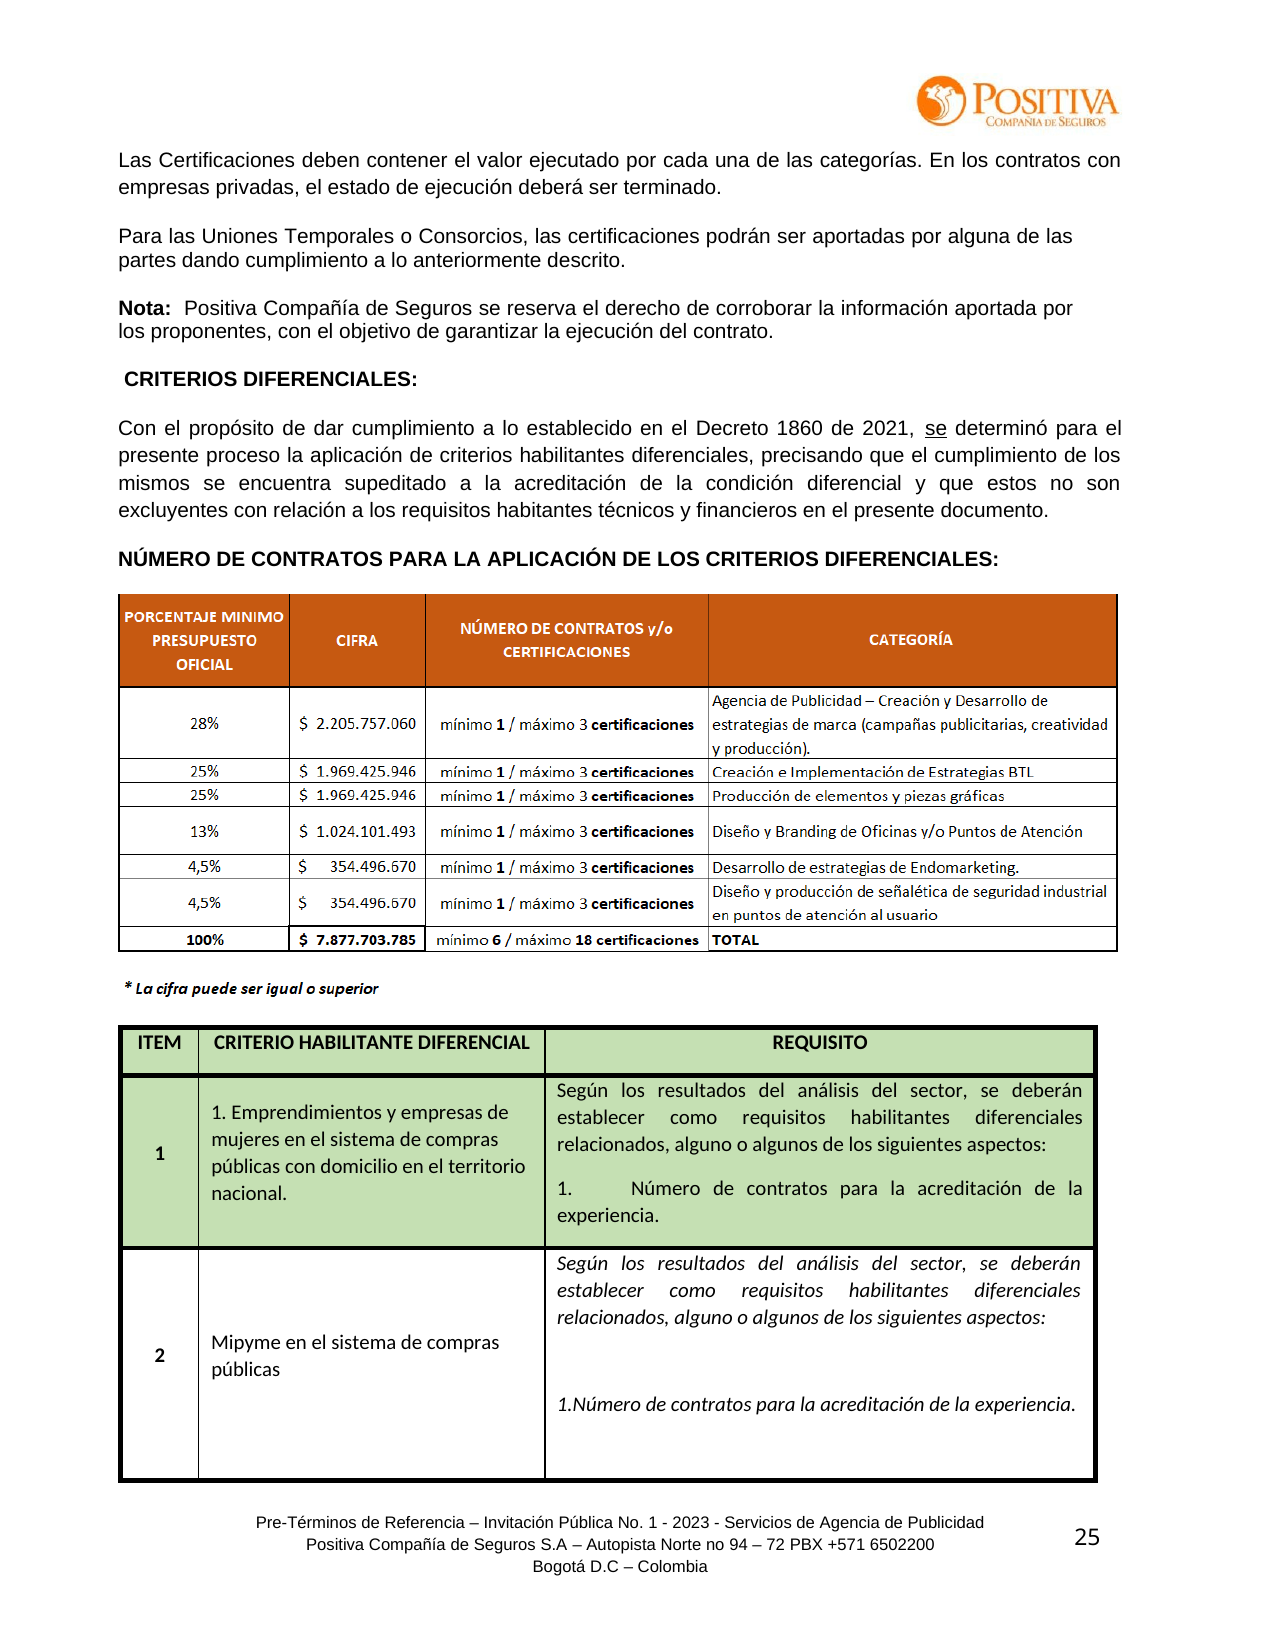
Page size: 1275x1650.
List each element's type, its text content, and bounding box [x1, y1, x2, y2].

text Con el propósito de dar cumplimiento a lo establecido en el Decreto 1860 de 2021, se determinó para el presente proceso la aplicación de criterios habilitantes diferenciales, precisando que el cumplimiento de los mismos se encuentra supeditado a la acreditación de la condición diferencial y que estos no son excluyentes con relación a los requisitos habitantes técnicos y financieros en el presente documento. [118, 416, 1122, 522]
table_cell 2 [123, 1250, 198, 1478]
table_cell Según los resultados del análisis del sector, se deberán establecer como requisitos habilitantes diferenciales relacionados, alguno o algunos de los siguientes aspectos: 1. Número de contratos para la acreditación de la experiencia. [546, 1078, 1093, 1246]
table_header REQUISITO [546, 1030, 1093, 1073]
text Para las Uniones Temporales o Consorcios, las certificaciones podrán ser aportadas por alguna de las partes dando cumplimiento a lo anteriormente descrito. [118, 223, 1074, 271]
text CRITERIOS DIFERENCIALES: [118, 367, 1122, 391]
picture [117, 594, 1122, 1000]
text Nota: Positiva Compañía de Seguros se reserva el derecho de corroborar la información aportada por los proponentes, con el objetivo de garantizar la ejecución del contrato. [118, 295, 1074, 343]
table_cell Mipyme en el sistema de compras públicas [199, 1250, 544, 1478]
table_cell Según los resultados del análisis del sector, se deberán establecer como requisitos habilitantes diferenciales relacionados, alguno o algunos de los siguientes aspectos: 1.Número de contratos para la acreditación de la experiencia. [546, 1250, 1093, 1478]
text NÚMERO DE CONTRATOS PARA LA APLICACIÓN DE LOS CRITERIOS DIFERENCIALES: [118, 546, 1122, 570]
table_header CRITERIO HABILITANTE DIFERENCIAL [199, 1030, 544, 1073]
table_header ITEM [123, 1030, 198, 1073]
table_cell 1. Emprendimientos y empresas de mujeres en el sistema de compras públicas con domicilio en el territorio nacional. [199, 1078, 544, 1246]
picture [906, 73, 1123, 136]
text Las Certificaciones deben contener el valor ejecutado por cada una de las categorías. En los contratos con empresas privadas, el estado de ejecución deberá ser terminado. [118, 148, 1122, 199]
table_cell 1 [123, 1078, 198, 1246]
